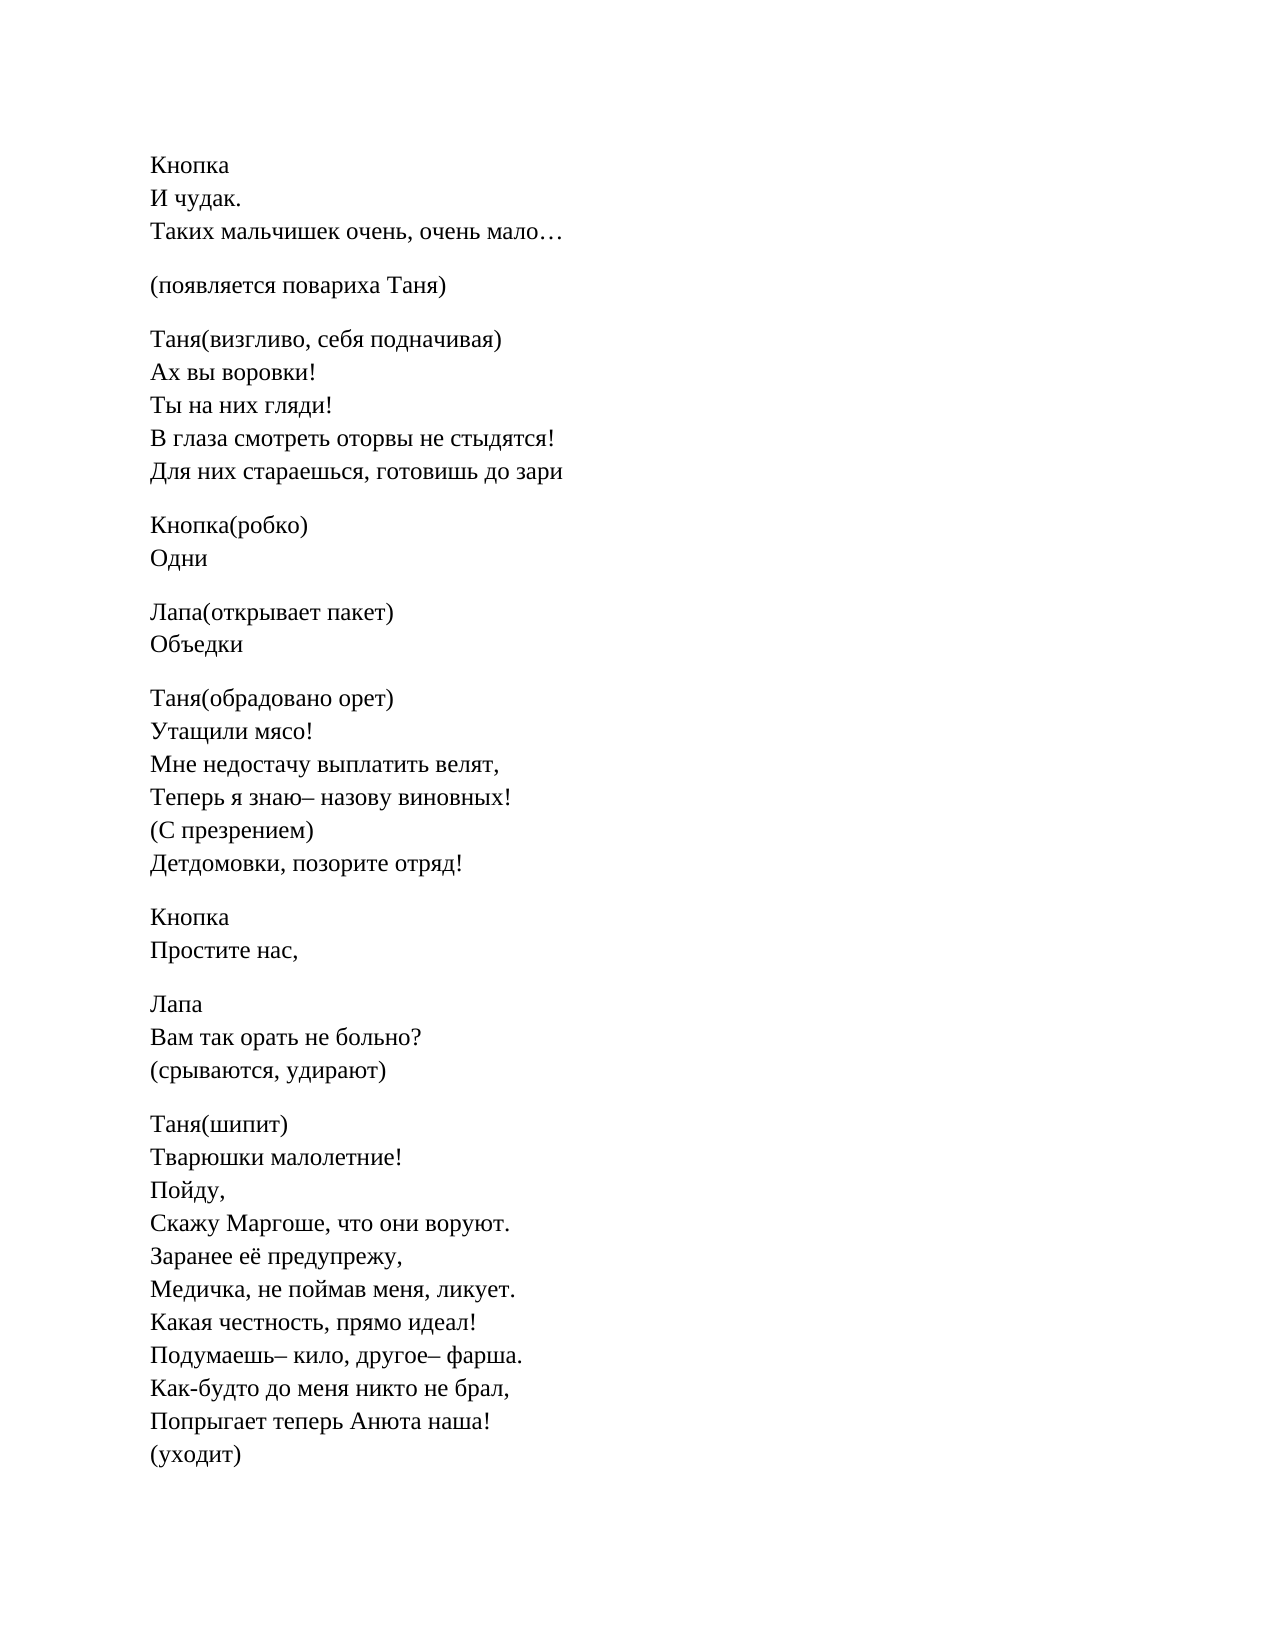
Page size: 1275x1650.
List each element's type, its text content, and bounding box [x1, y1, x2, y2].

text Таня(шипит) Тварюшки малолетние! Пойду, Скажу Маргоше, что они воруют. Заранее её предупрежу, Медичка, не поймав меня, ликует. Какая честность, прямо идеал! Подумаешь– кило, другое– фарша. Как-будто до меня никто не брал, Попрыгает теперь Анюта наша! (уходит) [150, 1109, 1125, 1468]
text Лапа Вам так орать не больно? (срываются, удирают) [150, 989, 1125, 1084]
text Лапа(открывает пакет) Объедки [150, 597, 1125, 658]
text Кнопка(робко) Одни [150, 510, 1125, 571]
text Таня(обрадовано орет) Утащили мясо! Мне недостачу выплатить велят, Теперь я знаю– назову виновных! (С презрением) Детдомовки, позорите отряд! [150, 683, 1125, 877]
text Кнопка И чудак. Таких мальчишек очень, очень мало… [150, 150, 1125, 245]
text Таня(визгливо, себя подначивая) Ах вы воровки! Ты на них гляди! В глаза смотреть оторвы не стыдятся! Для них стараешься, готовишь до зари [150, 324, 1125, 484]
text (появляется повариха Таня) [150, 270, 1125, 299]
text Кнопка Простите нас, [150, 902, 1125, 964]
